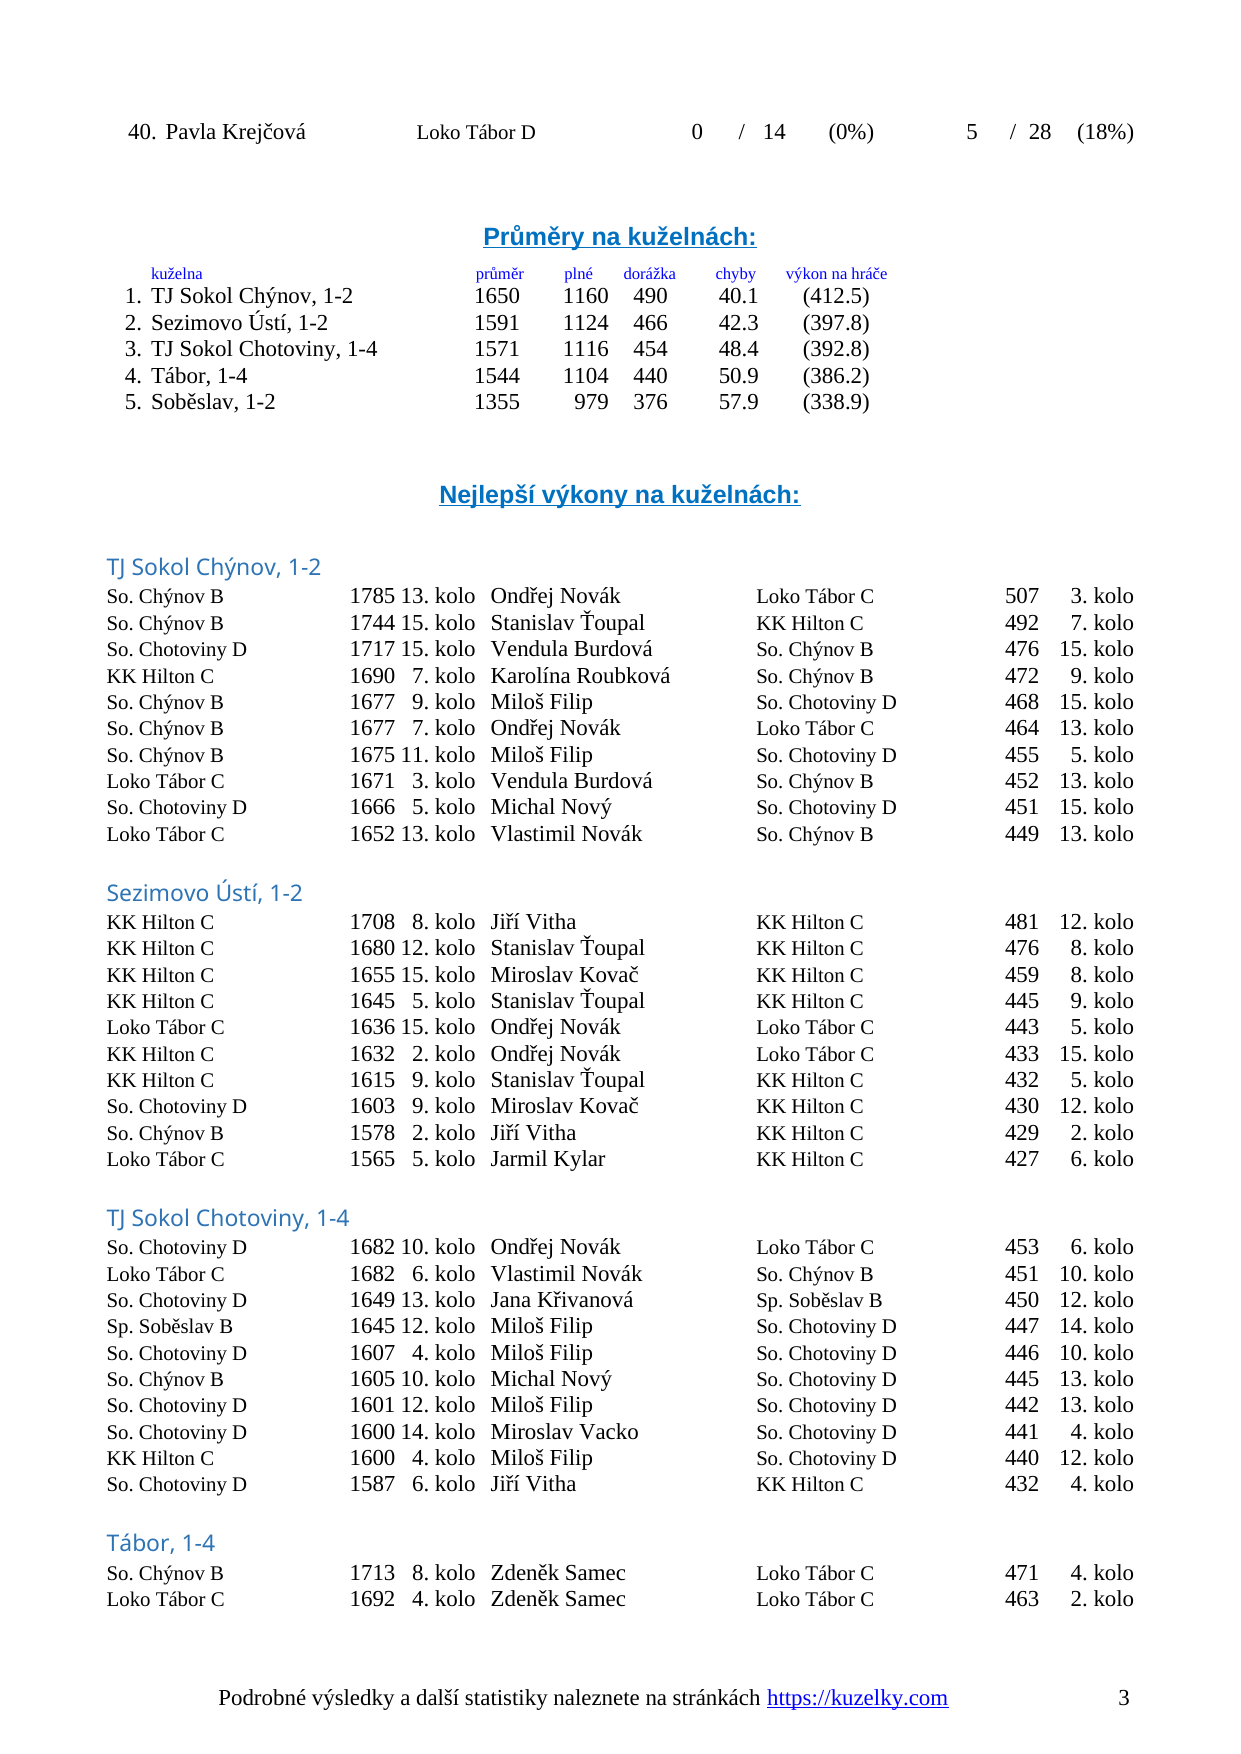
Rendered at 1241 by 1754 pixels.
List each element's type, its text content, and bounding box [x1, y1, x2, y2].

text KK Hilton C 1690 7. kolo Karolína Roubková So. Chýnov B 472 9. kolo [106, 662, 1134, 688]
subtitle Sezimovo Ústí, 1-2 [106, 877, 1134, 908]
text So. Chýnov B 1578 2. kolo Jiří Vitha KK Hilton C 429 2. kolo [106, 1119, 1134, 1145]
text 3. TJ Sokol Chotoviny, 1-4 1571 1116 454 48.4 (392.8) [106, 335, 1134, 362]
text kuželna průměr plné dorážka chyby výkon na hráče [106, 263, 1134, 283]
text So. Chotoviny D 1607 4. kolo Miloš Filip So. Chotoviny D 446 10. kolo [106, 1339, 1134, 1365]
text 2. Sezimovo Ústí, 1-2 1591 1124 466 42.3 (397.8) [106, 309, 1134, 335]
text So. Chotoviny D 1682 10. kolo Ondřej Novák Loko Tábor C 453 6. kolo [106, 1233, 1134, 1259]
text So. Chotoviny D 1601 12. kolo Miloš Filip So. Chotoviny D 442 13. kolo [106, 1391, 1134, 1418]
text So. Chýnov B 1605 10. kolo Michal Nový So. Chotoviny D 445 13. kolo [106, 1365, 1134, 1391]
text KK Hilton C 1632 2. kolo Ondřej Novák Loko Tábor C 433 15. kolo [106, 1040, 1134, 1066]
text So. Chotoviny D 1603 9. kolo Miroslav Kovač KK Hilton C 430 12. kolo [106, 1092, 1134, 1119]
text So. Chýnov B 1677 7. kolo Ondřej Novák Loko Tábor C 464 13. kolo [106, 714, 1134, 741]
text 5. Soběslav, 1-2 1355 979 376 57.9 (338.9) [106, 388, 1134, 414]
text Sp. Soběslav B 1645 12. kolo Miloš Filip So. Chotoviny D 447 14. kolo [106, 1312, 1134, 1339]
text KK Hilton C 1680 12. kolo Stanislav Ťoupal KK Hilton C 476 8. kolo [106, 934, 1134, 961]
text Loko Tábor C 1565 5. kolo Jarmil Kylar KK Hilton C 427 6. kolo [106, 1145, 1134, 1171]
subtitle TJ Sokol Chýnov, 1-2 [106, 551, 1134, 583]
text So. Chýnov B 1744 15. kolo Stanislav Ťoupal KK Hilton C 492 7. kolo [106, 609, 1134, 635]
text 4. Tábor, 1-4 1544 1104 440 50.9 (386.2) [106, 362, 1134, 388]
text So. Chýnov B 1713 8. kolo Zdeněk Samec Loko Tábor C 471 4. kolo [106, 1558, 1134, 1585]
text 1. TJ Sokol Chýnov, 1-2 1650 1160 490 40.1 (412.5) [106, 283, 1134, 309]
text KK Hilton C 1615 9. kolo Stanislav Ťoupal KK Hilton C 432 5. kolo [106, 1066, 1134, 1092]
text So. Chotoviny D 1649 13. kolo Jana Křivanová Sp. Soběslav B 450 12. kolo [106, 1286, 1134, 1312]
text KK Hilton C 1708 8. kolo Jiří Vitha KK Hilton C 481 12. kolo [106, 908, 1134, 934]
text KK Hilton C 1645 5. kolo Stanislav Ťoupal KK Hilton C 445 9. kolo [106, 987, 1134, 1013]
text Loko Tábor C 1671 3. kolo Vendula Burdová So. Chýnov B 452 13. kolo [106, 767, 1134, 793]
text So. Chotoviny D 1600 14. kolo Miroslav Vacko So. Chotoviny D 441 4. kolo [106, 1418, 1134, 1444]
text Nejlepší výkony na kuželnách: [94, 479, 1145, 508]
text So. Chotoviny D 1587 6. kolo Jiří Vitha KK Hilton C 432 4. kolo [106, 1470, 1134, 1497]
text 40. Pavla Krejčová Loko Tábor D 0 / 14 (0%) 5 / 28 (18%) [106, 118, 1134, 144]
text So. Chýnov B 1785 13. kolo Ondřej Novák Loko Tábor C 507 3. kolo [106, 583, 1134, 609]
text So. Chotoviny D 1666 5. kolo Michal Nový So. Chotoviny D 451 15. kolo [106, 793, 1134, 820]
text Loko Tábor C 1692 4. kolo Zdeněk Samec Loko Tábor C 463 2. kolo [106, 1585, 1134, 1611]
subtitle Tábor, 1-4 [106, 1527, 1134, 1558]
text Loko Tábor C 1636 15. kolo Ondřej Novák Loko Tábor C 443 5. kolo [106, 1013, 1134, 1040]
subtitle TJ Sokol Chotoviny, 1-4 [106, 1202, 1134, 1233]
text So. Chýnov B 1675 11. kolo Miloš Filip So. Chotoviny D 455 5. kolo [106, 741, 1134, 767]
text Průměry na kuželnách: [94, 222, 1145, 251]
text So. Chotoviny D 1717 15. kolo Vendula Burdová So. Chýnov B 476 15. kolo [106, 635, 1134, 662]
text Loko Tábor C 1652 13. kolo Vlastimil Novák So. Chýnov B 449 13. kolo [106, 820, 1134, 846]
text KK Hilton C 1655 15. kolo Miroslav Kovač KK Hilton C 459 8. kolo [106, 961, 1134, 987]
text Loko Tábor C 1682 6. kolo Vlastimil Novák So. Chýnov B 451 10. kolo [106, 1259, 1134, 1286]
text So. Chýnov B 1677 9. kolo Miloš Filip So. Chotoviny D 468 15. kolo [106, 688, 1134, 714]
text KK Hilton C 1600 4. kolo Miloš Filip So. Chotoviny D 440 12. kolo [106, 1444, 1134, 1470]
